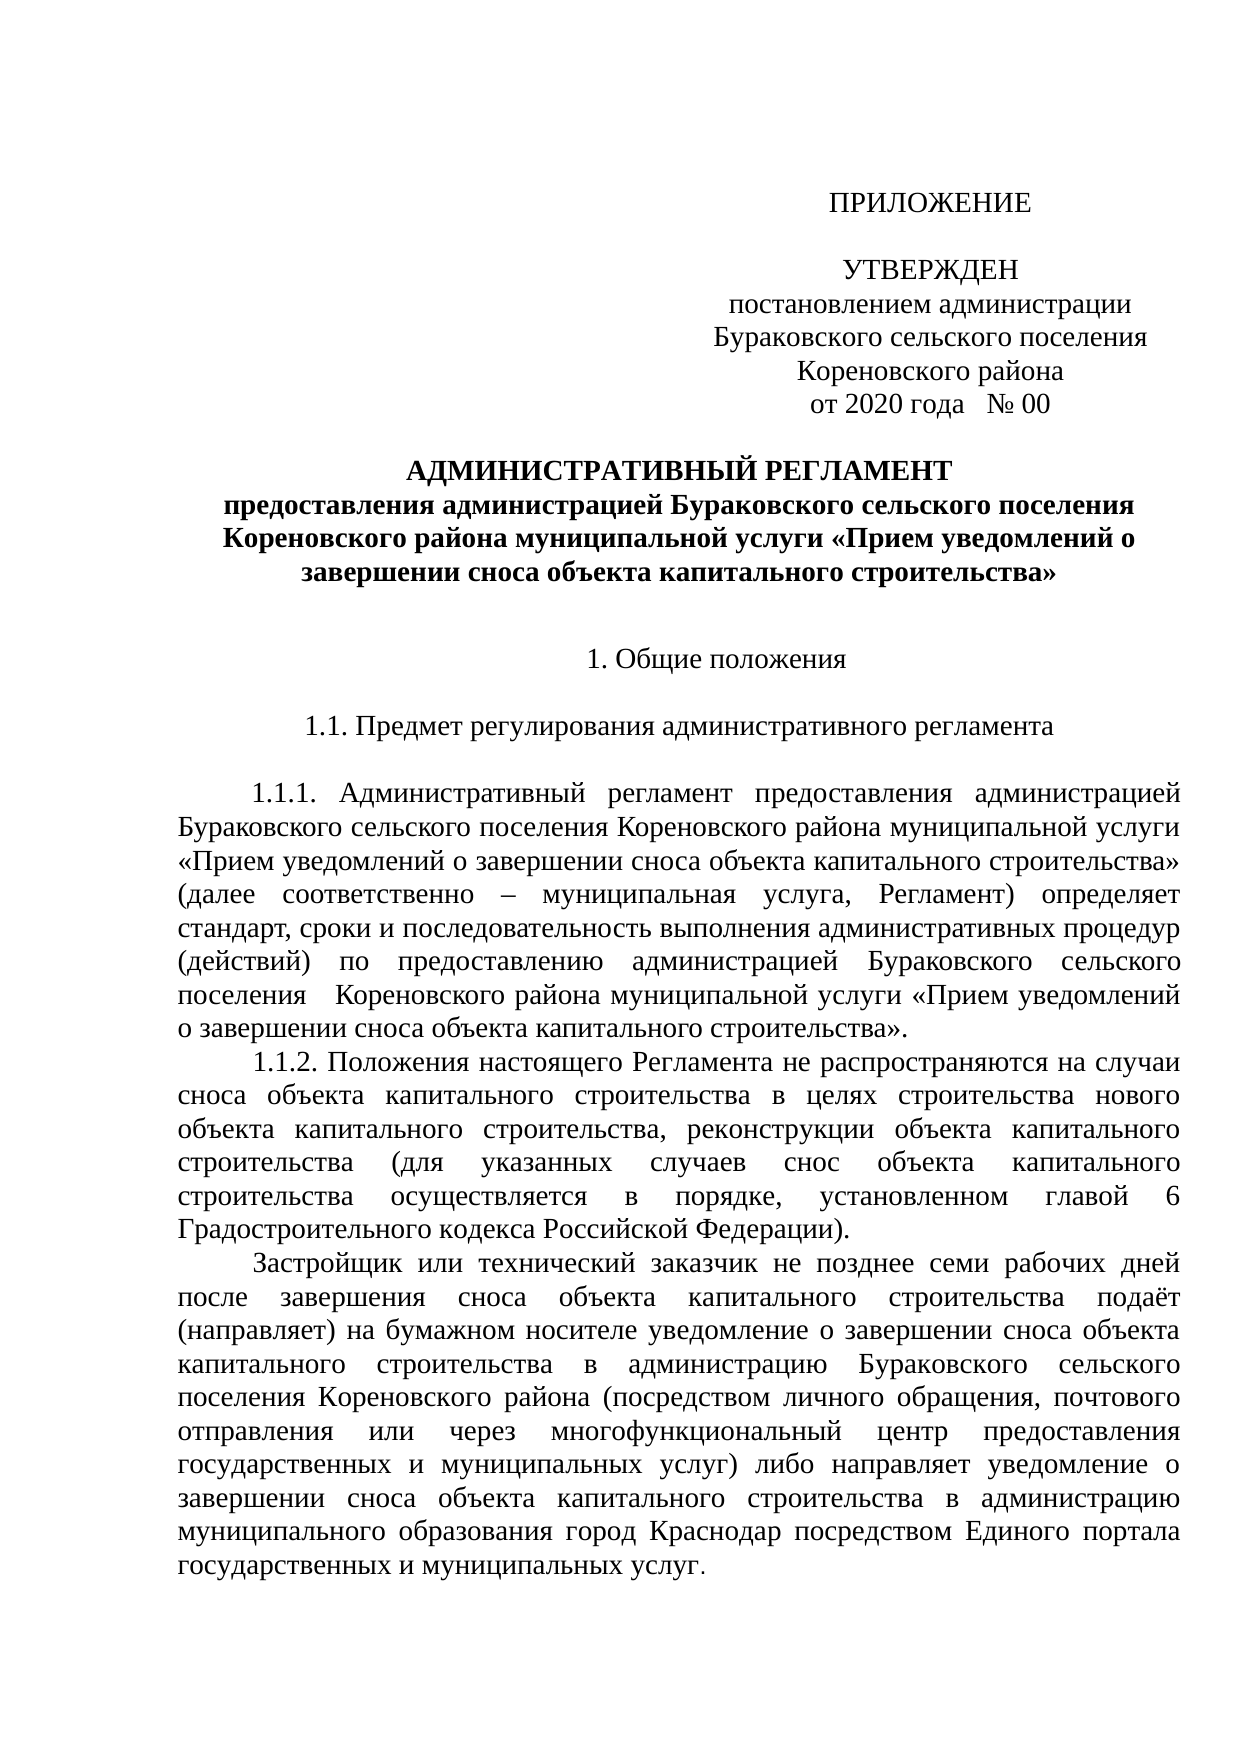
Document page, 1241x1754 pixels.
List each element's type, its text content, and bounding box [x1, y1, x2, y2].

text АДМИНИСТРАТИВНЫЙ РЕГЛАМЕНТ [177, 453, 1181, 487]
text 1. Общие положения [251, 641, 1181, 675]
text 1.1.1. Административный регламент предоставления администрацией Бураковского сельского поселения Кореновского района муниципальной услуги «Прием уведомлений о завершении сноса объекта капитального строительства» (далее соответственно – муниципальная услуга, Регламент) определяет стандарт, сроки и последовательность выполнения административных процедур (действий) по предоставлению администрацией Бураковского сельского поселения Кореновского района муниципальной услуги «Прием уведомлений о завершении сноса объекта капитального строительства». [177, 776, 1181, 1044]
text Застройщик или технический заказчик не позднее семи рабочих дней после завершения сноса объекта капитального строительства подаёт (направляет) на бумажном носителе уведомление о завершении сноса объекта капитального строительства в администрацию Бураковского сельского поселения Кореновского района (посредством личного обращения, почтового отправления или через многофункциональный центр предоставления государственных и муниципальных услуг) либо направляет уведомление о завершении сноса объекта капитального строительства в администрацию муниципального образования город Краснодар посредством Единого портала государственных и муниципальных услуг. [177, 1245, 1181, 1581]
text от 2020 года № 00 [679, 386, 1181, 420]
text предоставления администрацией Бураковского сельского поселения Кореновского района муниципальной услуги «Прием уведомлений о завершении сноса объекта капитального строительства» [177, 487, 1181, 588]
text Бураковского сельского поселения [679, 319, 1181, 353]
text УТВЕРЖДЕН [679, 252, 1181, 286]
text ПРИЛОЖЕНИЕ [679, 185, 1181, 219]
text Кореновского района [679, 353, 1181, 386]
text 1.1.2. Положения настоящего Регламента не распространяются на случаи сноса объекта капитального строительства в целях строительства нового объекта капитального строительства, реконструкции объекта капитального строительства (для указанных случаев снос объекта капитального строительства осуществляется в порядке, установленном главой 6 Градостроительного кодекса Российской Федерации). [177, 1044, 1181, 1245]
text постановлением администрации [679, 286, 1181, 319]
text 1.1. Предмет регулирования административного регламента [177, 708, 1181, 742]
